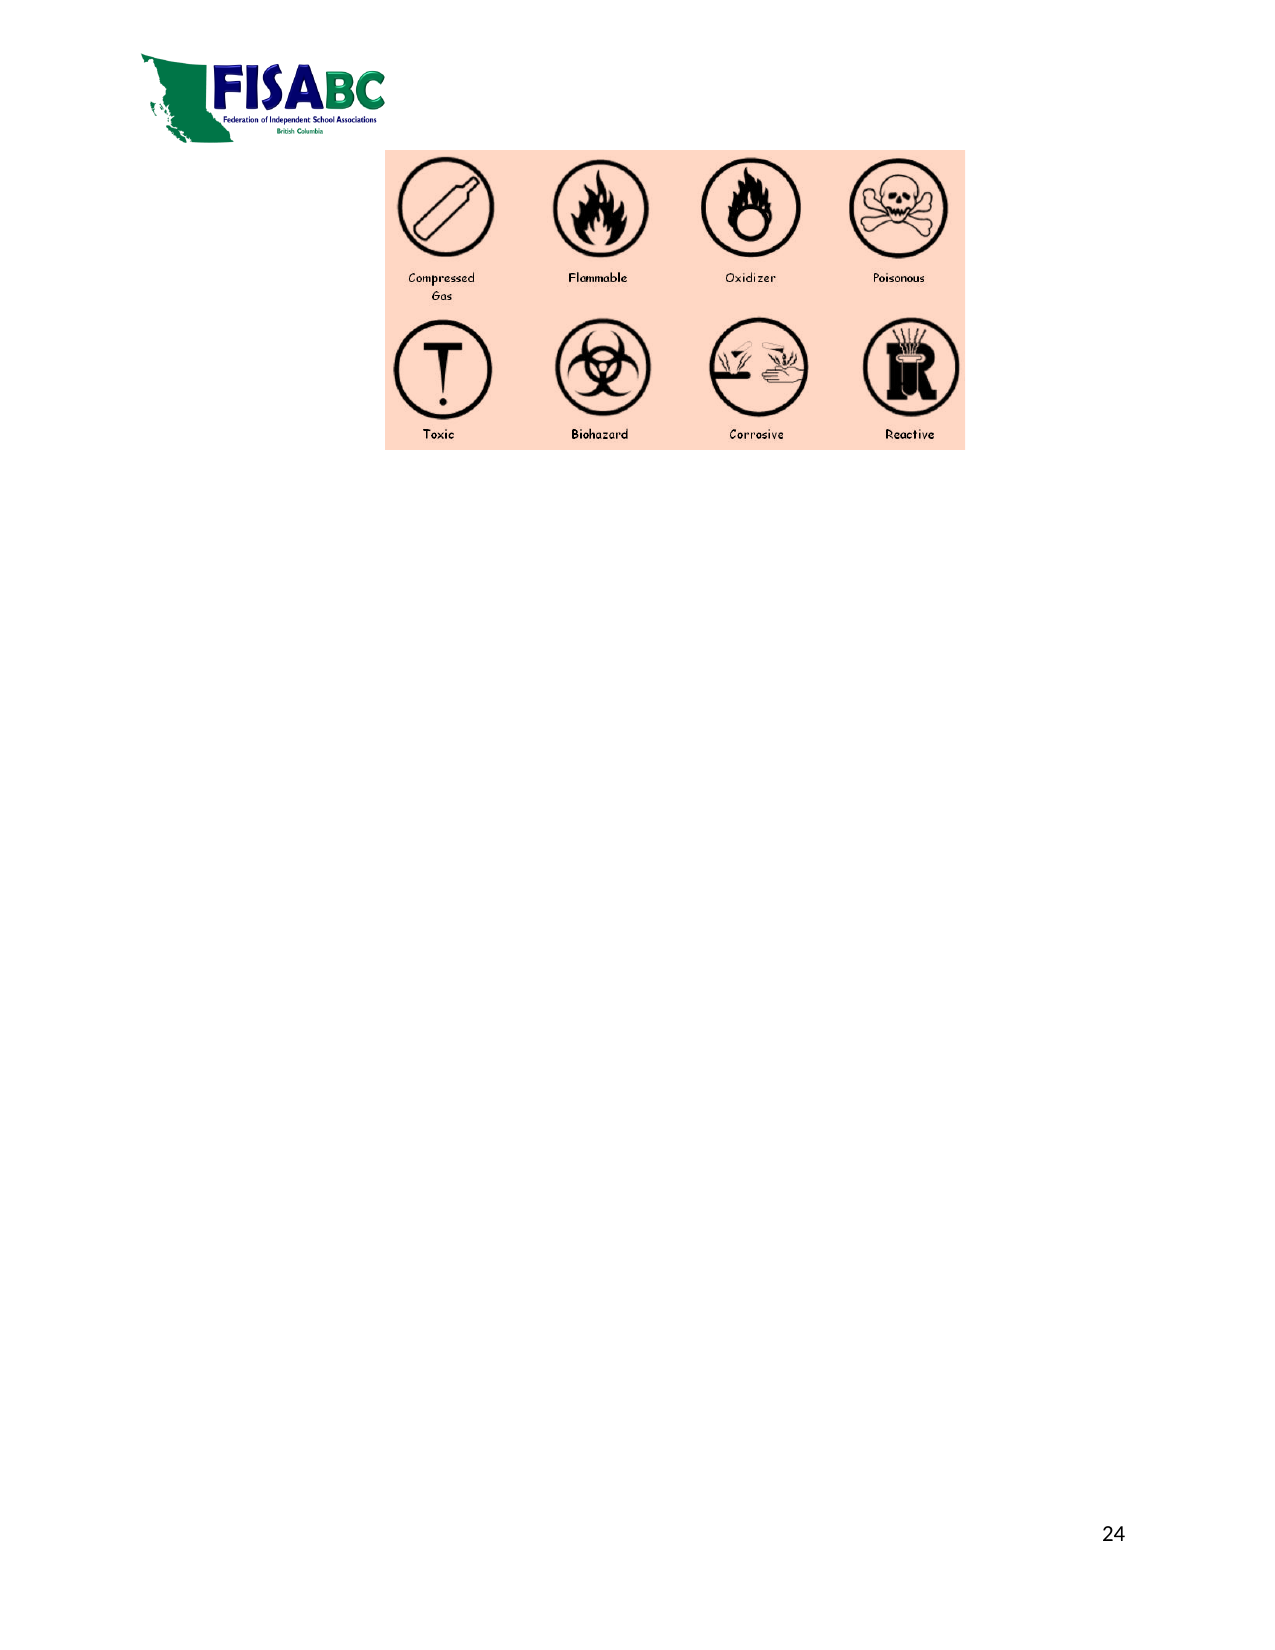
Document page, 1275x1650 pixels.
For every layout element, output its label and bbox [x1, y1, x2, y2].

picture [138, 48, 388, 147]
